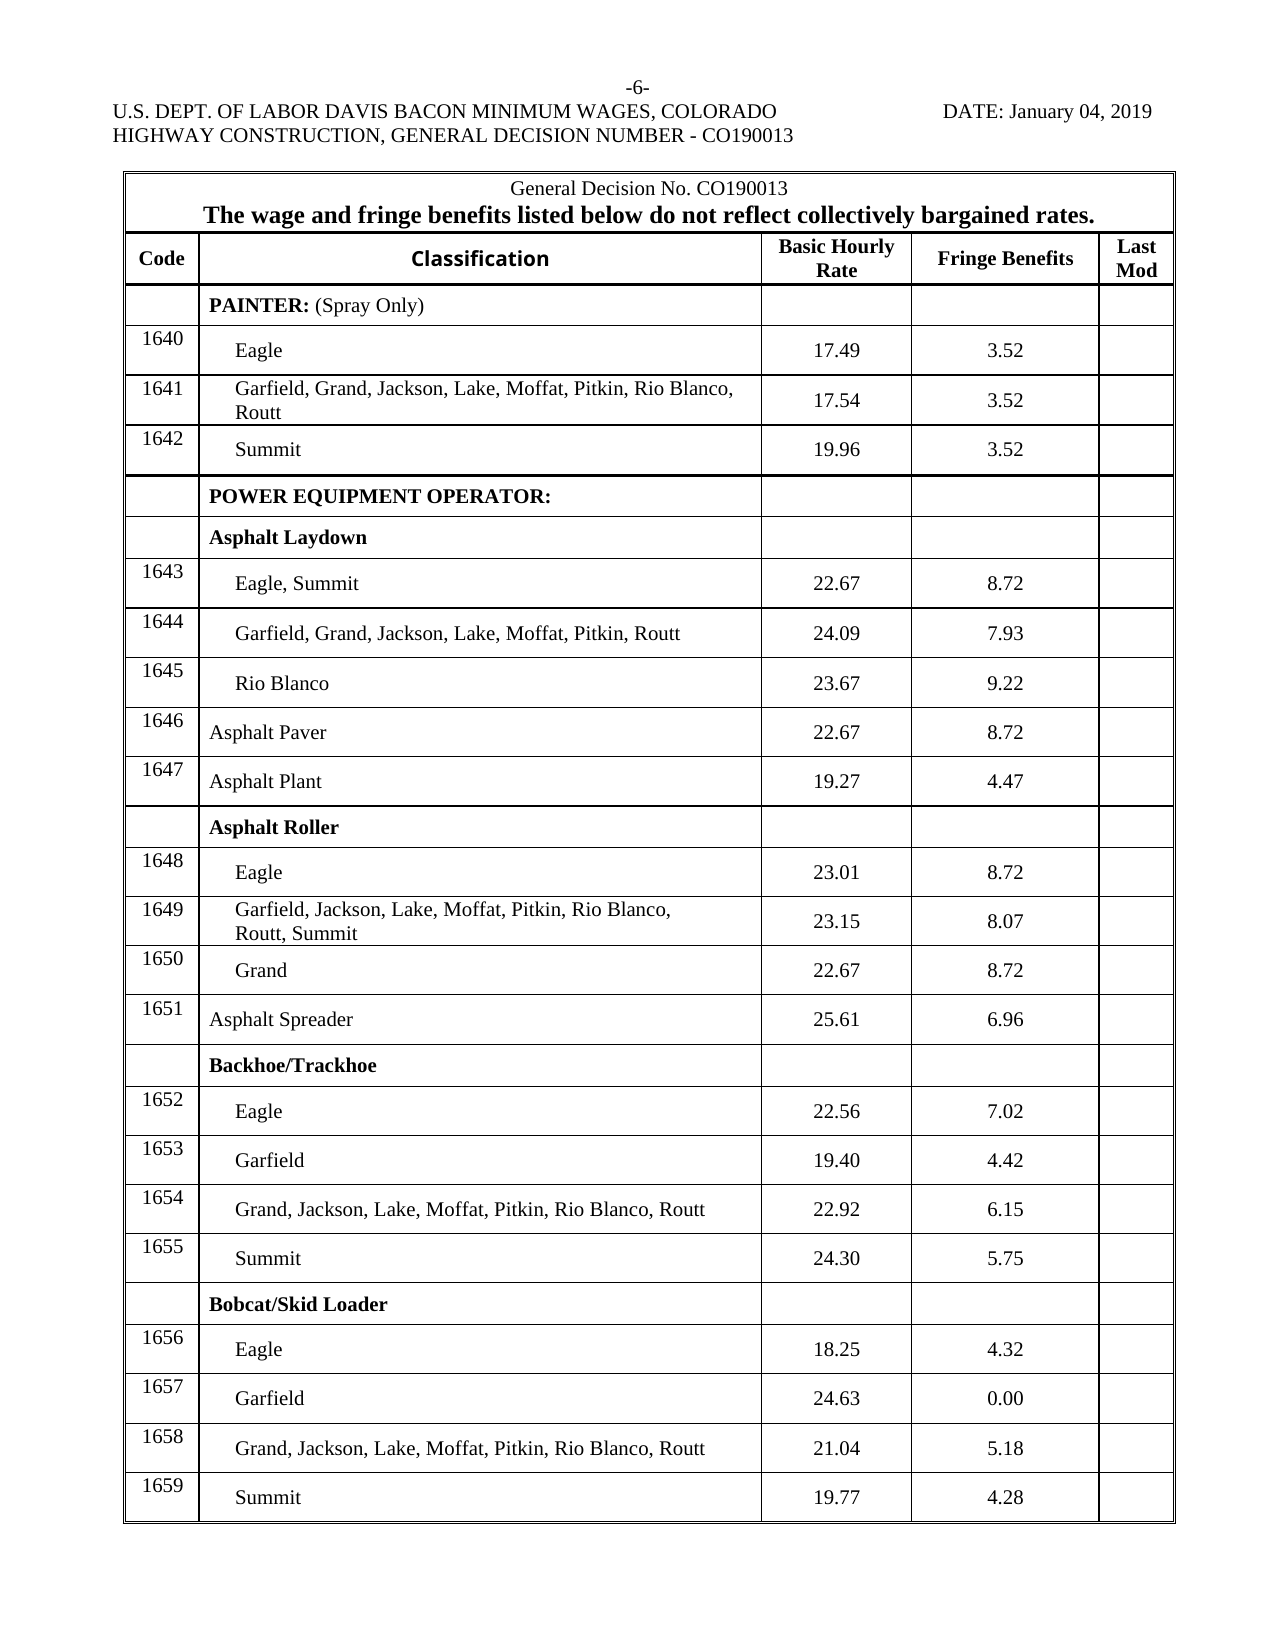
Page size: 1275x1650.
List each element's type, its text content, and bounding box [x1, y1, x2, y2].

table_cell 4.32 [912, 1325, 1098, 1373]
table_cell Backhoe/Trackhoe [200, 1045, 761, 1086]
table_cell Summit [200, 1473, 761, 1521]
table_cell [762, 517, 911, 557]
table_cell [762, 477, 911, 516]
table_cell Grand [200, 946, 761, 994]
table_cell 0.00 [912, 1374, 1098, 1422]
table_cell Eagle [200, 1325, 761, 1373]
table_cell [126, 326, 198, 374]
table_cell 22.67 [762, 559, 911, 607]
table_cell [126, 609, 198, 657]
table_cell 19.77 [762, 1473, 911, 1521]
table_cell Last Mod [1100, 234, 1173, 282]
table_cell [762, 807, 911, 847]
table_cell Rio Blanco [200, 658, 761, 707]
table_cell [1100, 517, 1173, 557]
table_cell [126, 1325, 198, 1373]
table_cell 21.04 [762, 1424, 911, 1472]
table_cell [1100, 897, 1173, 945]
table_cell POWER EQUIPMENT OPERATOR: [200, 477, 761, 516]
table_cell 3.52 [912, 326, 1098, 374]
table_cell 9.22 [912, 658, 1098, 707]
table_cell [126, 1473, 198, 1521]
table_cell [126, 757, 198, 805]
table_cell [126, 1087, 198, 1135]
table_cell 23.01 [762, 848, 911, 896]
table_cell 5.75 [912, 1234, 1098, 1282]
table_cell [1100, 609, 1173, 657]
table_cell Grand, Jackson, Lake, Moffat, Pitkin, Rio Blanco, Routt [200, 1424, 761, 1472]
table_cell [1100, 1045, 1173, 1086]
table_cell Garfield [200, 1136, 761, 1184]
table_cell [126, 946, 198, 994]
table_cell [1100, 477, 1173, 516]
table_cell [1100, 1234, 1173, 1282]
table_cell Asphalt Roller [200, 807, 761, 847]
table_cell [126, 1374, 198, 1422]
table_cell Code [126, 234, 198, 282]
table_cell [912, 1283, 1098, 1324]
table_cell [762, 1283, 911, 1324]
table_cell [1100, 1185, 1173, 1233]
table_cell Fringe Benefits [912, 234, 1098, 282]
table_header General Decision No. CO190013 The wage and fringe benefits listed below do not reflect collectively bargained rates. [126, 174, 1173, 231]
table_cell Eagle [200, 326, 761, 374]
table_cell [126, 1424, 198, 1472]
table_cell [912, 1045, 1098, 1086]
table_cell Bobcat/Skid Loader [200, 1283, 761, 1324]
table_cell PAINTER: (Spray Only) [200, 286, 761, 324]
table_cell [1100, 946, 1173, 994]
table_cell [126, 1045, 198, 1086]
table_cell 17.54 [762, 376, 911, 424]
table_cell [126, 477, 198, 516]
table_cell [1100, 658, 1173, 707]
table_cell Eagle, Summit [200, 559, 761, 607]
table_cell [1100, 1374, 1173, 1422]
table_cell 19.27 [762, 757, 911, 805]
table_cell 19.96 [762, 426, 911, 473]
table_cell 22.92 [762, 1185, 911, 1233]
table_cell [1100, 376, 1173, 424]
table_cell 7.02 [912, 1087, 1098, 1135]
table_cell [1100, 995, 1173, 1043]
table_cell Garfield [200, 1374, 761, 1422]
table_cell 4.28 [912, 1473, 1098, 1521]
table_cell Classification [200, 234, 761, 282]
table_cell 18.25 [762, 1325, 911, 1373]
table_cell 22.67 [762, 946, 911, 994]
table_cell 19.40 [762, 1136, 911, 1184]
table_cell 4.47 [912, 757, 1098, 805]
table_cell Garfield, Grand, Jackson, Lake, Moffat, Pitkin, Rio Blanco, Routt [200, 376, 761, 424]
table_cell [1100, 326, 1173, 374]
table_cell [1100, 807, 1173, 847]
table_cell [762, 1045, 911, 1086]
table_cell [1100, 1136, 1173, 1184]
table_cell 7.93 [912, 609, 1098, 657]
table_cell 5.18 [912, 1424, 1098, 1472]
table_cell [126, 1136, 198, 1184]
table_cell 4.42 [912, 1136, 1098, 1184]
table_cell Grand, Jackson, Lake, Moffat, Pitkin, Rio Blanco, Routt [200, 1185, 761, 1233]
table_cell Summit [200, 1234, 761, 1282]
table_cell 24.30 [762, 1234, 911, 1282]
table_cell Asphalt Paver [200, 708, 761, 756]
table_cell [126, 376, 198, 424]
table_cell [126, 708, 198, 756]
table_cell [1100, 1087, 1173, 1135]
table_cell [1100, 1325, 1173, 1373]
table_cell 8.72 [912, 708, 1098, 756]
table_cell 8.72 [912, 559, 1098, 607]
table_cell 8.72 [912, 946, 1098, 994]
table_cell 6.15 [912, 1185, 1098, 1233]
table_cell [1100, 1424, 1173, 1472]
table_cell [912, 286, 1098, 324]
table_cell 25.61 [762, 995, 911, 1043]
table_cell [1100, 757, 1173, 805]
table_cell [1100, 1283, 1173, 1324]
table_cell [1100, 286, 1173, 324]
table_cell 24.09 [762, 609, 911, 657]
table_cell [762, 286, 911, 324]
table_cell 8.07 [912, 897, 1098, 945]
table_cell Summit [200, 426, 761, 473]
table_cell 6.96 [912, 995, 1098, 1043]
table_cell [912, 477, 1098, 516]
table_cell 24.63 [762, 1374, 911, 1422]
table_cell [912, 517, 1098, 557]
table_cell 23.67 [762, 658, 911, 707]
table_cell 8.72 [912, 848, 1098, 896]
table_cell [126, 517, 198, 557]
table_cell [126, 848, 198, 896]
table_cell [126, 1283, 198, 1324]
table_cell [126, 807, 198, 847]
table_cell [126, 1234, 198, 1282]
table_cell [126, 426, 198, 473]
table_cell [126, 897, 198, 945]
table_cell Asphalt Spreader [200, 995, 761, 1043]
table_cell [126, 286, 198, 324]
table_cell Garfield, Grand, Jackson, Lake, Moffat, Pitkin, Routt [200, 609, 761, 657]
table_cell 17.49 [762, 326, 911, 374]
table_cell 23.15 [762, 897, 911, 945]
table_cell [126, 995, 198, 1043]
table_cell Garfield, Jackson, Lake, Moffat, Pitkin, Rio Blanco, Routt, Summit [200, 897, 761, 945]
table_cell [126, 559, 198, 607]
table_cell [126, 658, 198, 707]
table_cell [1100, 848, 1173, 896]
table_cell [912, 807, 1098, 847]
table_cell Asphalt Laydown [200, 517, 761, 557]
table_cell 3.52 [912, 376, 1098, 424]
table_cell Basic Hourly Rate [762, 234, 911, 282]
table_cell [1100, 708, 1173, 756]
table_cell Eagle [200, 1087, 761, 1135]
table_cell Eagle [200, 848, 761, 896]
table_cell 22.67 [762, 708, 911, 756]
table_cell [1100, 559, 1173, 607]
table_cell Asphalt Plant [200, 757, 761, 805]
table_cell [1100, 1473, 1173, 1521]
table_cell [126, 1185, 198, 1233]
table_cell [1100, 426, 1173, 473]
table_cell 22.56 [762, 1087, 911, 1135]
table_cell 3.52 [912, 426, 1098, 473]
